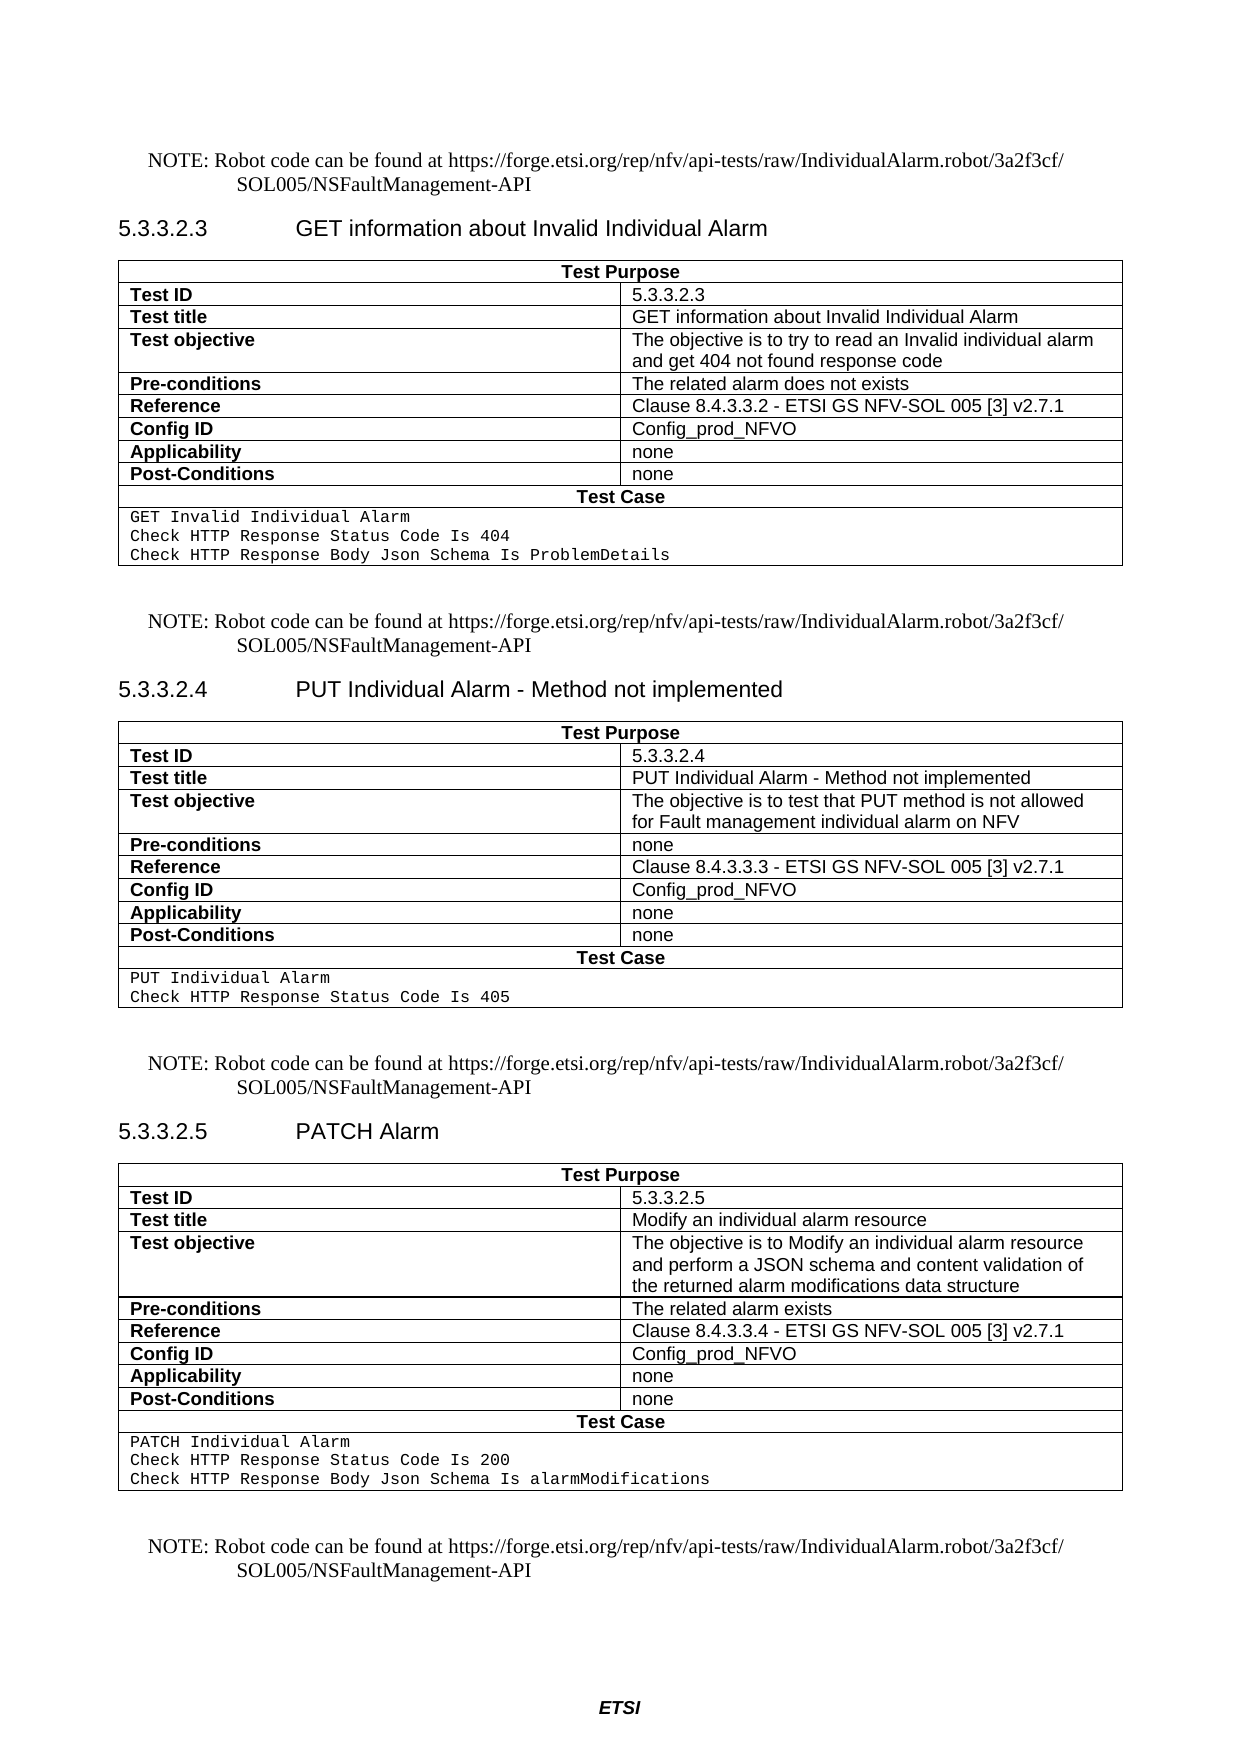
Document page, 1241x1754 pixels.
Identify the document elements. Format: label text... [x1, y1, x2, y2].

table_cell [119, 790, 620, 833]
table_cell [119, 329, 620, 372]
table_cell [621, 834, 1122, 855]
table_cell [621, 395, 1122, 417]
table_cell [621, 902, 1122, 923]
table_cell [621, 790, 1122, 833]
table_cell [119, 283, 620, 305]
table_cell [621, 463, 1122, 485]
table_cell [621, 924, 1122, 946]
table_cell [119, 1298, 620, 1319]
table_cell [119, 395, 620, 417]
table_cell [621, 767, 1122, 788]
text NOTE: Robot code can be found at https://forge.etsi.org/rep/nfv/api-tests/raw/IndividualAlarm.robot/3a2f3cf/SOL005/NSFaultManagement-API [148, 148, 1122, 196]
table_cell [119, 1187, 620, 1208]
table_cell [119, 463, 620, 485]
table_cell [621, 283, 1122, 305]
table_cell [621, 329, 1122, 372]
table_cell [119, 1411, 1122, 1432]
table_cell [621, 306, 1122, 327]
text NOTE: Robot code can be found at https://forge.etsi.org/rep/nfv/api-tests/raw/IndividualAlarm.robot/3a2f3cf/SOL005/NSFaultManagement-API [148, 1533, 1122, 1582]
subtitle 5.3.3.2.5 PATCH Alarm [118, 1118, 1122, 1144]
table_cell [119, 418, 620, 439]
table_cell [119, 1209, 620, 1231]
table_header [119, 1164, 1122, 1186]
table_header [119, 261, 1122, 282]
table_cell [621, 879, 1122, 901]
subtitle 5.3.3.2.3 GET information about Invalid Individual Alarm [118, 214, 1122, 241]
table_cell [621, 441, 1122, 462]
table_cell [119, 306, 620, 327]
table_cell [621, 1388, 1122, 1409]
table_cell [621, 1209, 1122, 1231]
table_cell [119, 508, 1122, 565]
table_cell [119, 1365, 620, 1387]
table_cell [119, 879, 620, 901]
text NOTE: Robot code can be found at https://forge.etsi.org/rep/nfv/api-tests/raw/IndividualAlarm.robot/3a2f3cf/SOL005/NSFaultManagement-API [148, 1051, 1122, 1099]
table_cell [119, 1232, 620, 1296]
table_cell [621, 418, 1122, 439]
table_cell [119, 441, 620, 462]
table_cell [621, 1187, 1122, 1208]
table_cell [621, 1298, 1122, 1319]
subtitle 5.3.3.2.4 PUT Individual Alarm - Method not implemented [118, 676, 1122, 702]
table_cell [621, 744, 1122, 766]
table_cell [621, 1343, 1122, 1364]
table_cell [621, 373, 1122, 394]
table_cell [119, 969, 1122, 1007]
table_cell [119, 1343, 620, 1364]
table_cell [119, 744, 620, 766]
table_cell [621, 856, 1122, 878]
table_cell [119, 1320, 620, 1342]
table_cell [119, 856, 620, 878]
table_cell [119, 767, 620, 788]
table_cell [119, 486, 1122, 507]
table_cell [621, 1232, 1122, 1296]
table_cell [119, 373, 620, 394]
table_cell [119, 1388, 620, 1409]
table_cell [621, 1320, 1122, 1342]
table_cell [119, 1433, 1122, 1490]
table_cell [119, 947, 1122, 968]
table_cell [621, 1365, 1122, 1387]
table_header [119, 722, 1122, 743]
text NOTE: Robot code can be found at https://forge.etsi.org/rep/nfv/api-tests/raw/IndividualAlarm.robot/3a2f3cf/SOL005/NSFaultManagement-API [148, 609, 1122, 657]
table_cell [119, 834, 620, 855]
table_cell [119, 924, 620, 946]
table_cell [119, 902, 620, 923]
